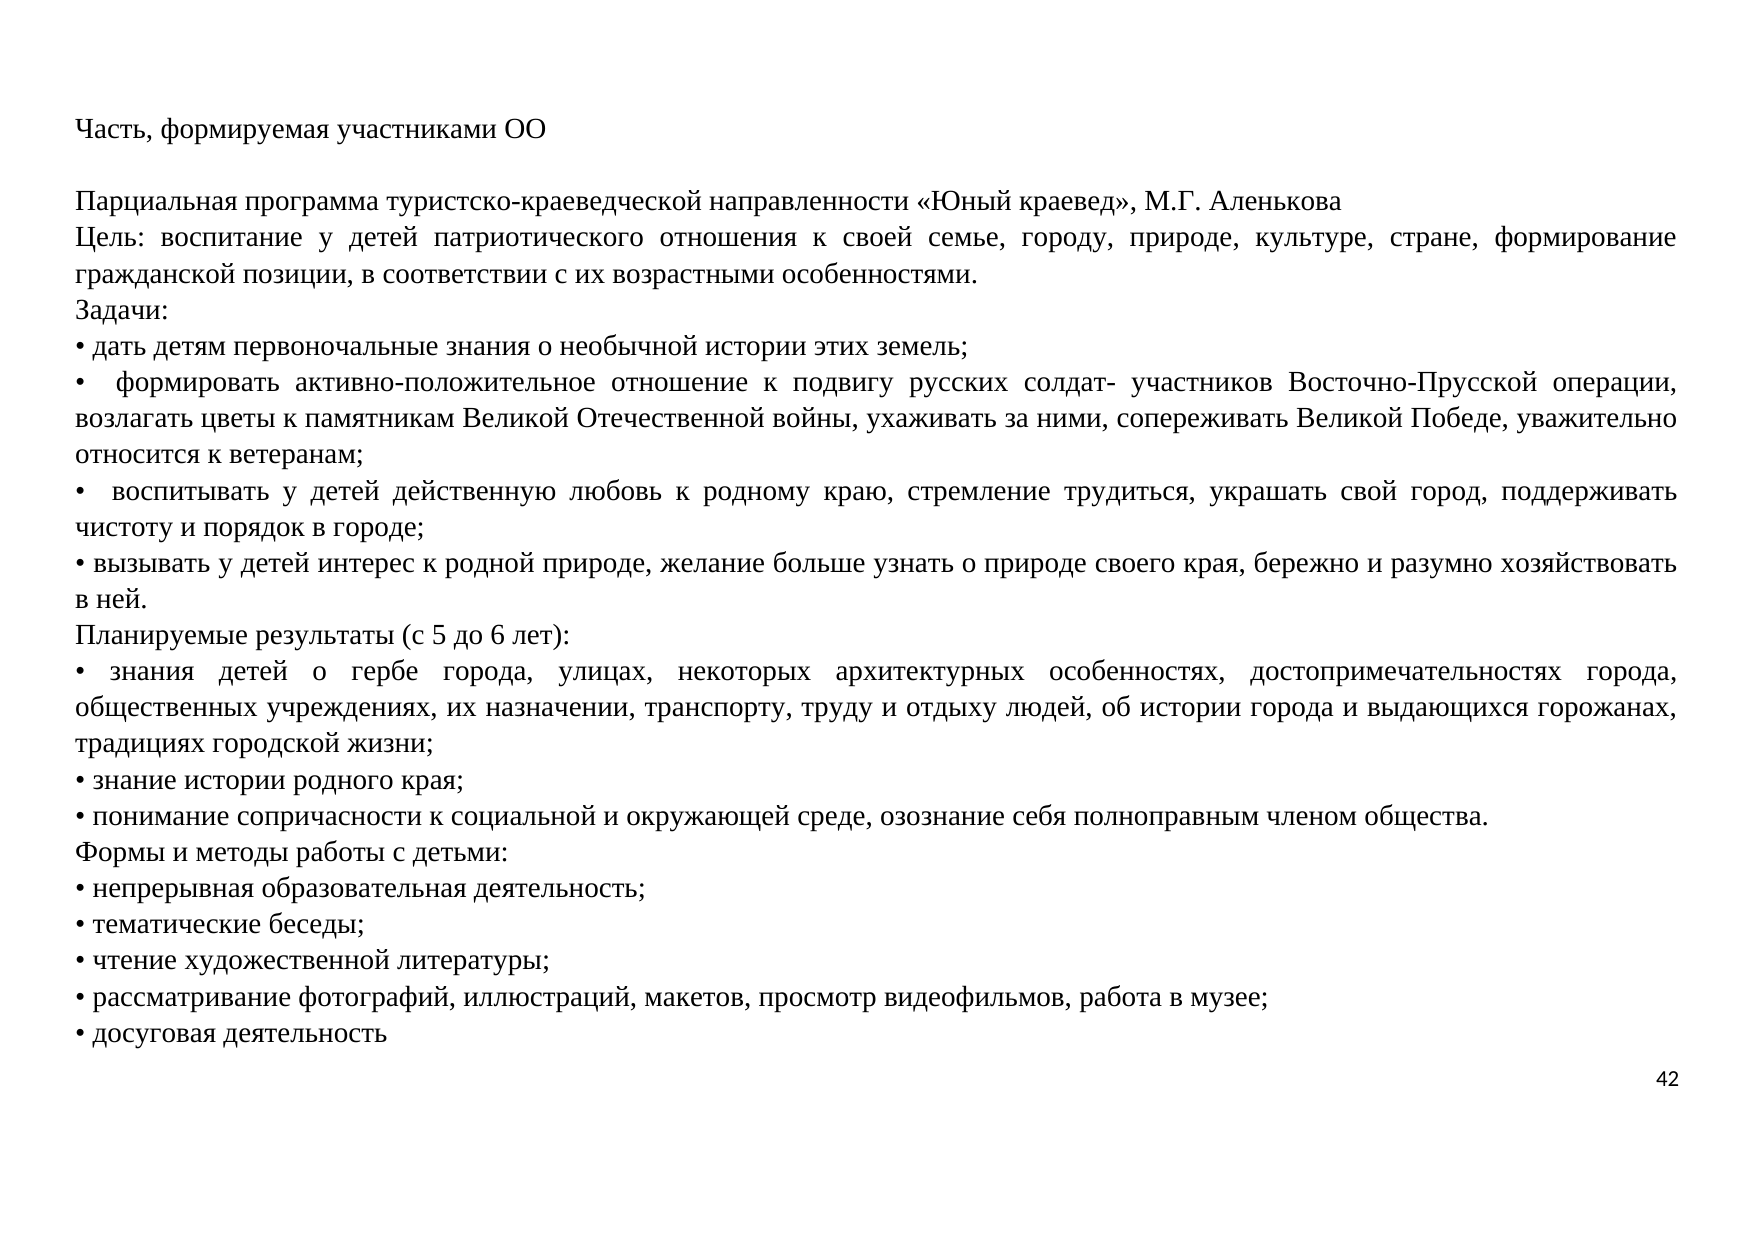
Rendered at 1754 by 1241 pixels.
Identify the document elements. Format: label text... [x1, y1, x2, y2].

text • формировать активно-положительное отношение к подвигу русских солдат- участников Восточно-Прусской операции, возлагать цветы к памятникам Великой Отечественной войны, ухаживать за ними, сопереживать Великой Победе, уважительно относится к ветеранам; [75, 364, 1679, 470]
text • знания детей о гербе города, улицах, некоторых архитектурных особенностях, достопримечательностях города, общественных учреждениях, их назначении, транспорту, труду и отдыху людей, об истории города и выдающихся горожанах, традициях городской жизни; [75, 653, 1679, 759]
text • понимание сопричасности к социальной и окружающей среде, озознание себя полноправным членом общества. [75, 798, 1679, 831]
text Формы и методы работы с детьми: [75, 834, 1679, 868]
text Цель: воспитание у детей патриотического отношения к своей семье, городу, природе, культуре, стране, формирование гражданской позиции, в соответствии с их возрастными особенностями. [75, 219, 1679, 289]
text • непрерывная образовательная деятельность; [75, 870, 1679, 904]
text • дать детям первоночальные знания о необычной истории этих земель; [75, 328, 1679, 362]
text • чтение художественной литературы; [75, 942, 1679, 976]
text Задачи: [75, 292, 1679, 325]
text • рассматривание фотографий, иллюстраций, макетов, просмотр видеофильмов, работа в музее; [75, 979, 1679, 1012]
text • вызывать у детей интерес к родной природе, желание больше узнать о природе своего края, бережно и разумно хозяйствовать в ней. [75, 545, 1679, 614]
text • досуговая деятельность [75, 1015, 1679, 1048]
text • тематические беседы; [75, 906, 1679, 940]
text • воспитывать у детей действенную любовь к родному краю, стремление трудиться, украшать свой город, поддерживать чистоту и порядок в городе; [75, 473, 1679, 542]
text Планируемые результаты (с 5 до 6 лет): [75, 617, 1679, 651]
text • знание истории родного края; [75, 762, 1679, 795]
text Парциальная программа туристско-краеведческой направленности «Юный краевед», М.Г. Аленькова [75, 183, 1679, 217]
text Часть, формируемая участниками ОО [75, 111, 1679, 145]
